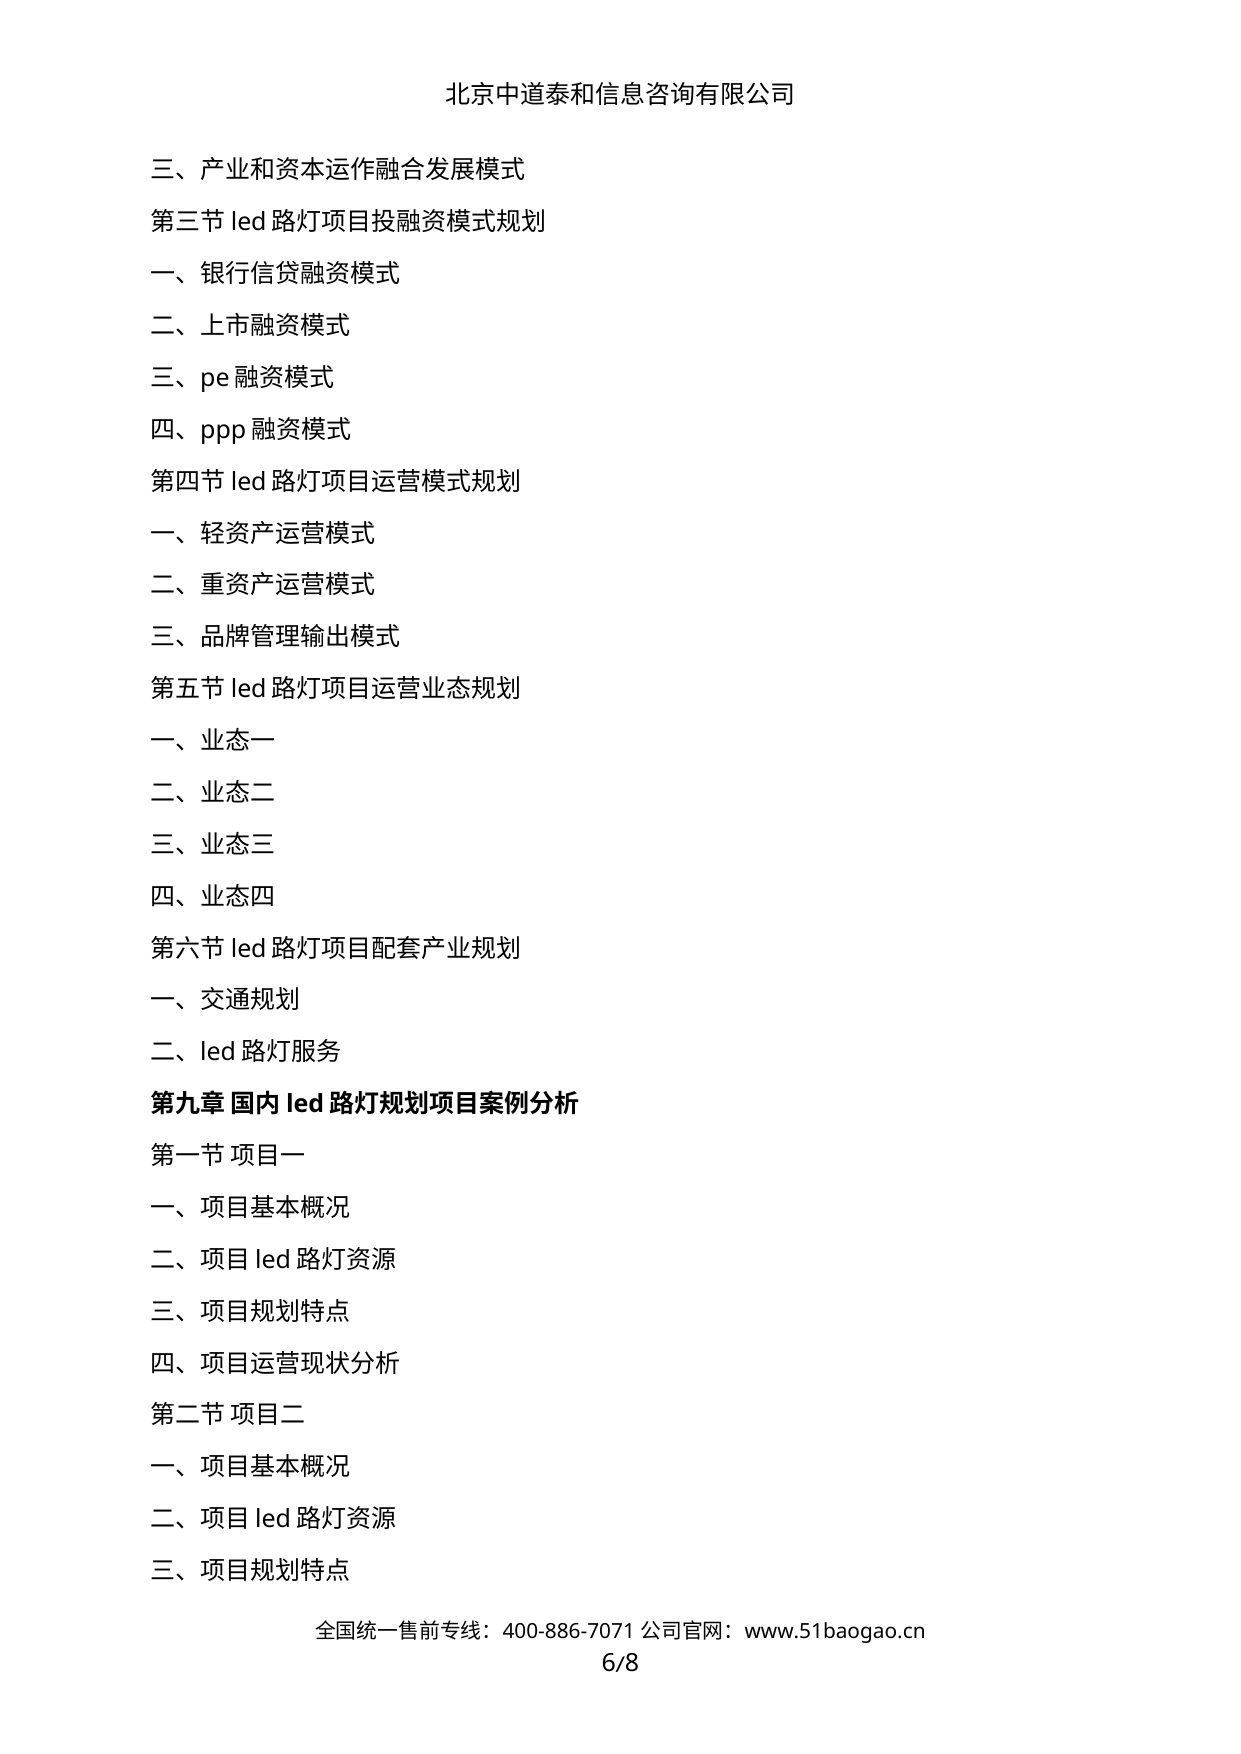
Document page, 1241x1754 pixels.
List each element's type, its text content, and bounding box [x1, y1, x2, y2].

text 四、项目运营现状分析 [150, 1343, 1090, 1379]
text 三、项目规划特点 [150, 1291, 1090, 1327]
text 第二节 项目二 [150, 1395, 1090, 1431]
text 三、业态三 [150, 824, 1090, 861]
text 第六节 led路灯项目配套产业规划 [150, 928, 1090, 964]
text 三、产业和资本运作融合发展模式 [150, 150, 1090, 186]
text 一、轻资产运营模式 [150, 513, 1090, 549]
text 二、项目led路灯资源 [150, 1239, 1090, 1276]
text 四、ppp融资模式 [150, 409, 1090, 446]
text 四、业态四 [150, 876, 1090, 912]
text 三、pe融资模式 [150, 357, 1090, 394]
text 第三节 led路灯项目投融资模式规划 [150, 202, 1090, 238]
text 二、led路灯服务 [150, 1032, 1090, 1068]
text 第五节 led路灯项目运营业态规划 [150, 669, 1090, 705]
text 二、上市融资模式 [150, 306, 1090, 342]
text 一、银行信贷融资模式 [150, 254, 1090, 290]
text 第九章 国内led路灯规划项目案例分析 [150, 1084, 1090, 1120]
text 一、交通规划 [150, 980, 1090, 1016]
text 一、业态一 [150, 721, 1090, 757]
text 三、品牌管理输出模式 [150, 617, 1090, 653]
text 第四节 led路灯项目运营模式规划 [150, 461, 1090, 497]
text 二、业态二 [150, 772, 1090, 809]
text 一、项目基本概况 [150, 1187, 1090, 1224]
text 第一节 项目一 [150, 1136, 1090, 1172]
text 二、重资产运营模式 [150, 565, 1090, 601]
text 三、项目规划特点 [150, 1551, 1090, 1587]
text 二、项目led路灯资源 [150, 1499, 1090, 1535]
text 一、项目基本概况 [150, 1447, 1090, 1483]
